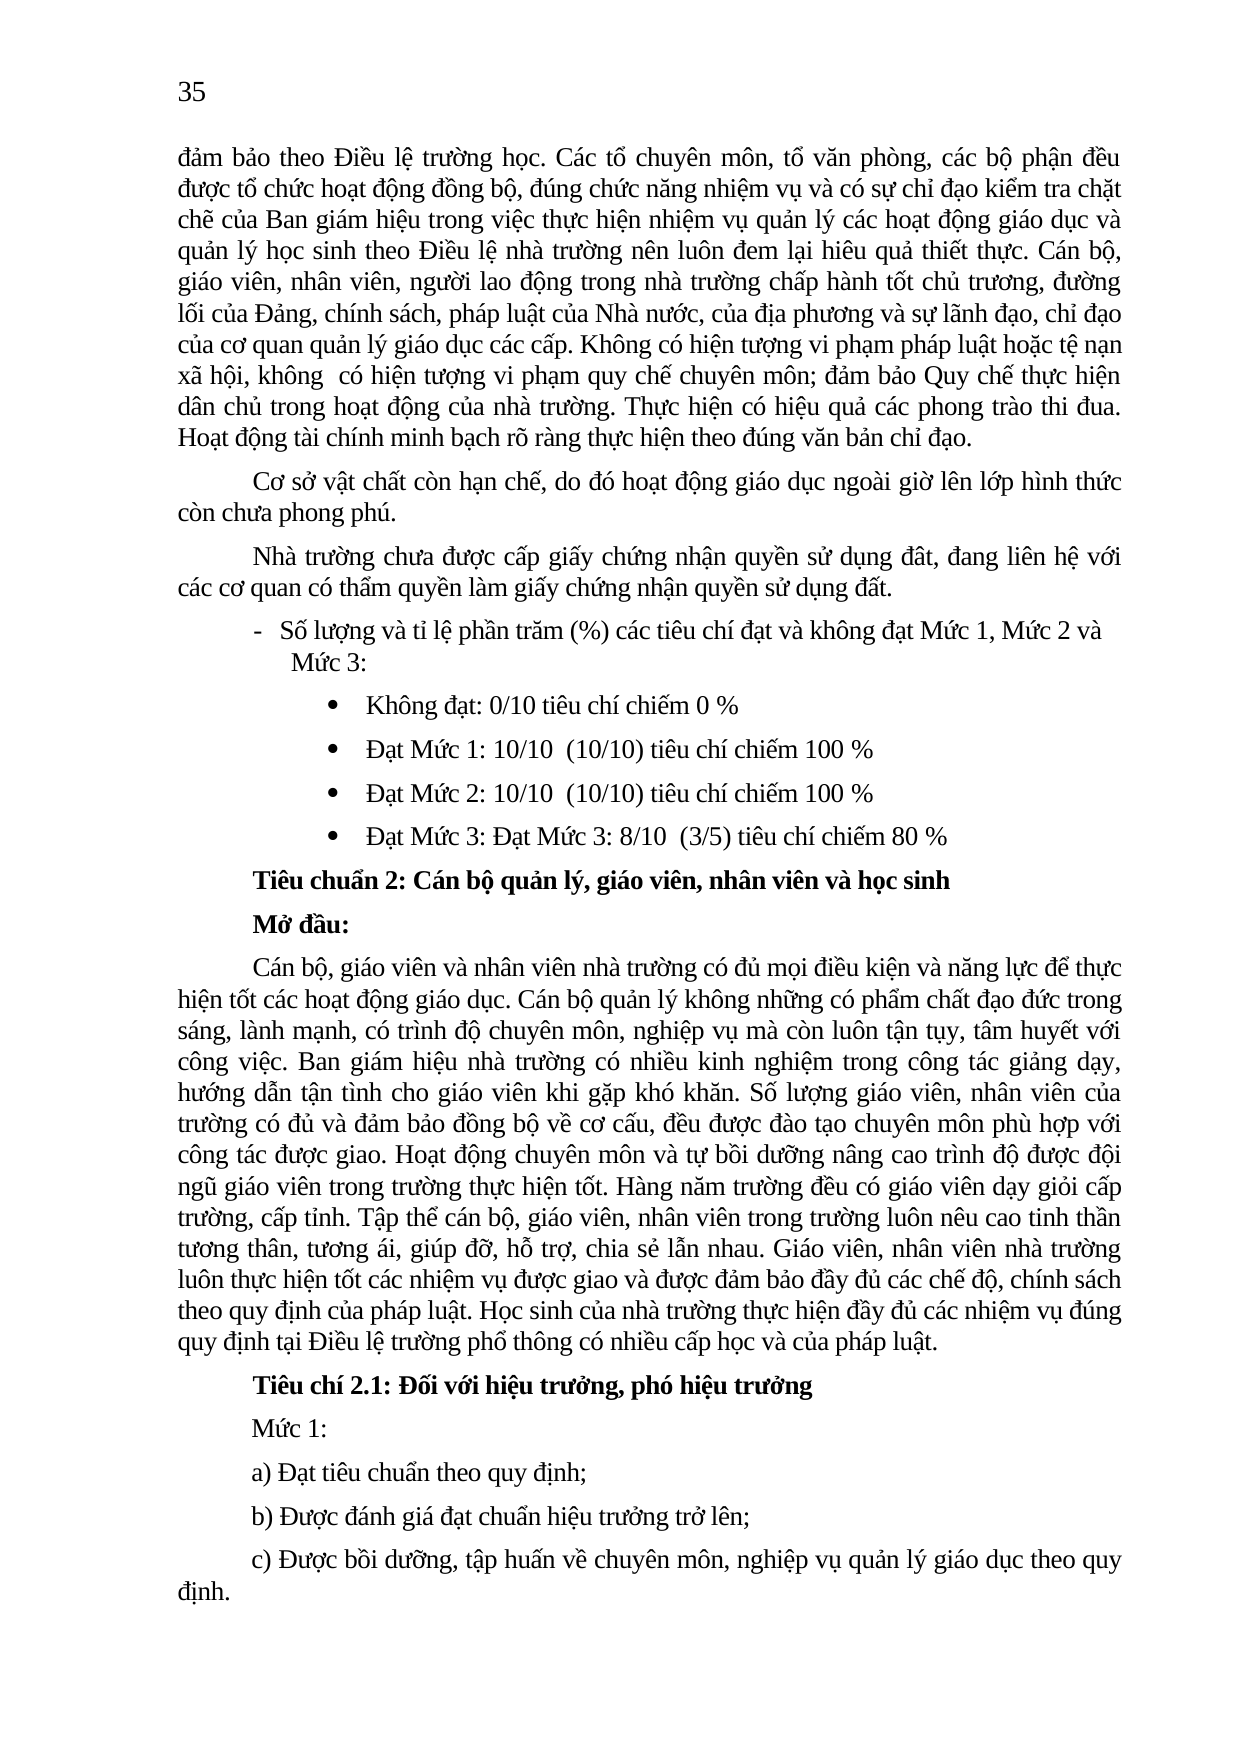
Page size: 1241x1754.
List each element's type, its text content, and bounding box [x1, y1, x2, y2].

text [177, 141, 1122, 452]
list Đạt Mức 1: 10/10 (10/10) tiêu chí chiếm 100 % [328, 733, 1122, 764]
list Đạt Mức 3: Đạt Mức 3: 8/10 (3/5) tiêu chí chiếm 80 % [328, 821, 1122, 852]
title Mở đầu: [177, 908, 1122, 939]
text c) Được bồi dưỡng, tập huấn về chuyên môn, nghiệp vụ quản lý giáo dục theo quy định. [177, 1543, 1122, 1606]
title Tiêu chí 2.1: Đối với hiệu trưởng, phó hiệu trưởng [177, 1369, 1122, 1400]
title Tiêu chuẩn 2: Cán bộ quản lý, giáo viên, nhân viên và học sinh [177, 864, 1122, 895]
text Nhà trường chưa được cấp giấy chứng nhận quyền sử dụng đât, đang liên hệ với các cơ quan có thẩm quyền làm giấy chứng nhận quyền sử dụng đất. [177, 540, 1122, 602]
text Mức 1: [177, 1413, 1122, 1444]
text a) Đạt tiêu chuẩn theo quy định; [177, 1456, 1122, 1487]
list Không đạt: 0/10 tiêu chí chiếm 0 % [328, 689, 1122, 721]
text Cơ sở vật chất còn hạn chế, do đó hoạt động giáo dục ngoài giờ lên lớp hình thức còn chưa phong phú. [177, 465, 1122, 527]
text b) Được đánh giá đạt chuẩn hiệu trưởng trở lên; [177, 1500, 1122, 1531]
list Số lượng và tỉ lệ phần trăm (%) các tiêu chí đạt và không đạt Mức 1, Mức 2 và Mức 3: [253, 614, 1122, 677]
text Cán bộ, giáo viên và nhân viên nhà trường có đủ mọi điều kiện và năng lực để thực hiện tốt các hoạt động giáo dục. Cán bộ quản l‎‎ý không những có phẩm chất đạo đức trong sáng, lành mạnh, có trình độ chuyên môn, nghiệp vụ mà còn luôn tận tụy, tâm huyết với công việc. Ban giám hiệu nhà trường có nhiều kinh nghiệm trong công tác giảng dạy, hướng dẫn tận tình cho giáo viên khi gặp khó khăn. Số lượng giáo viên, nhân viên của trường có đủ và đảm bảo đồng bộ về cơ cấu, đều được đào tạo chuyên môn phù hợp với công tác được giao. Hoạt động chuyên môn và tự bồi dưỡng nâng cao trình độ được đội ngũ giáo viên trong trường thực hiện tốt. Hàng năm trường đều có giáo viên dạy giỏi cấp trường, cấp tỉnh. Tập thể cán bộ, giáo viên, nhân viên trong trường luôn nêu cao tinh thần tương thân, tương ái, giúp đỡ, hỗ trợ, chia sẻ lẫn nhau. Giáo viên, nhân viên nhà trường luôn thực hiện tốt các nhiệm vụ được giao và được đảm bảo đầy đủ các chế độ, chính sách theo quy định của pháp luật. Học sinh của nhà trường thực hiện đầy đủ các nhiệm vụ đúng quy định tại Điều lệ trường phổ thông có nhiều cấp học và của pháp luật. [177, 952, 1122, 1356]
list Đạt Mức 2: 10/10 (10/10) tiêu chí chiếm 100 % [328, 777, 1122, 808]
